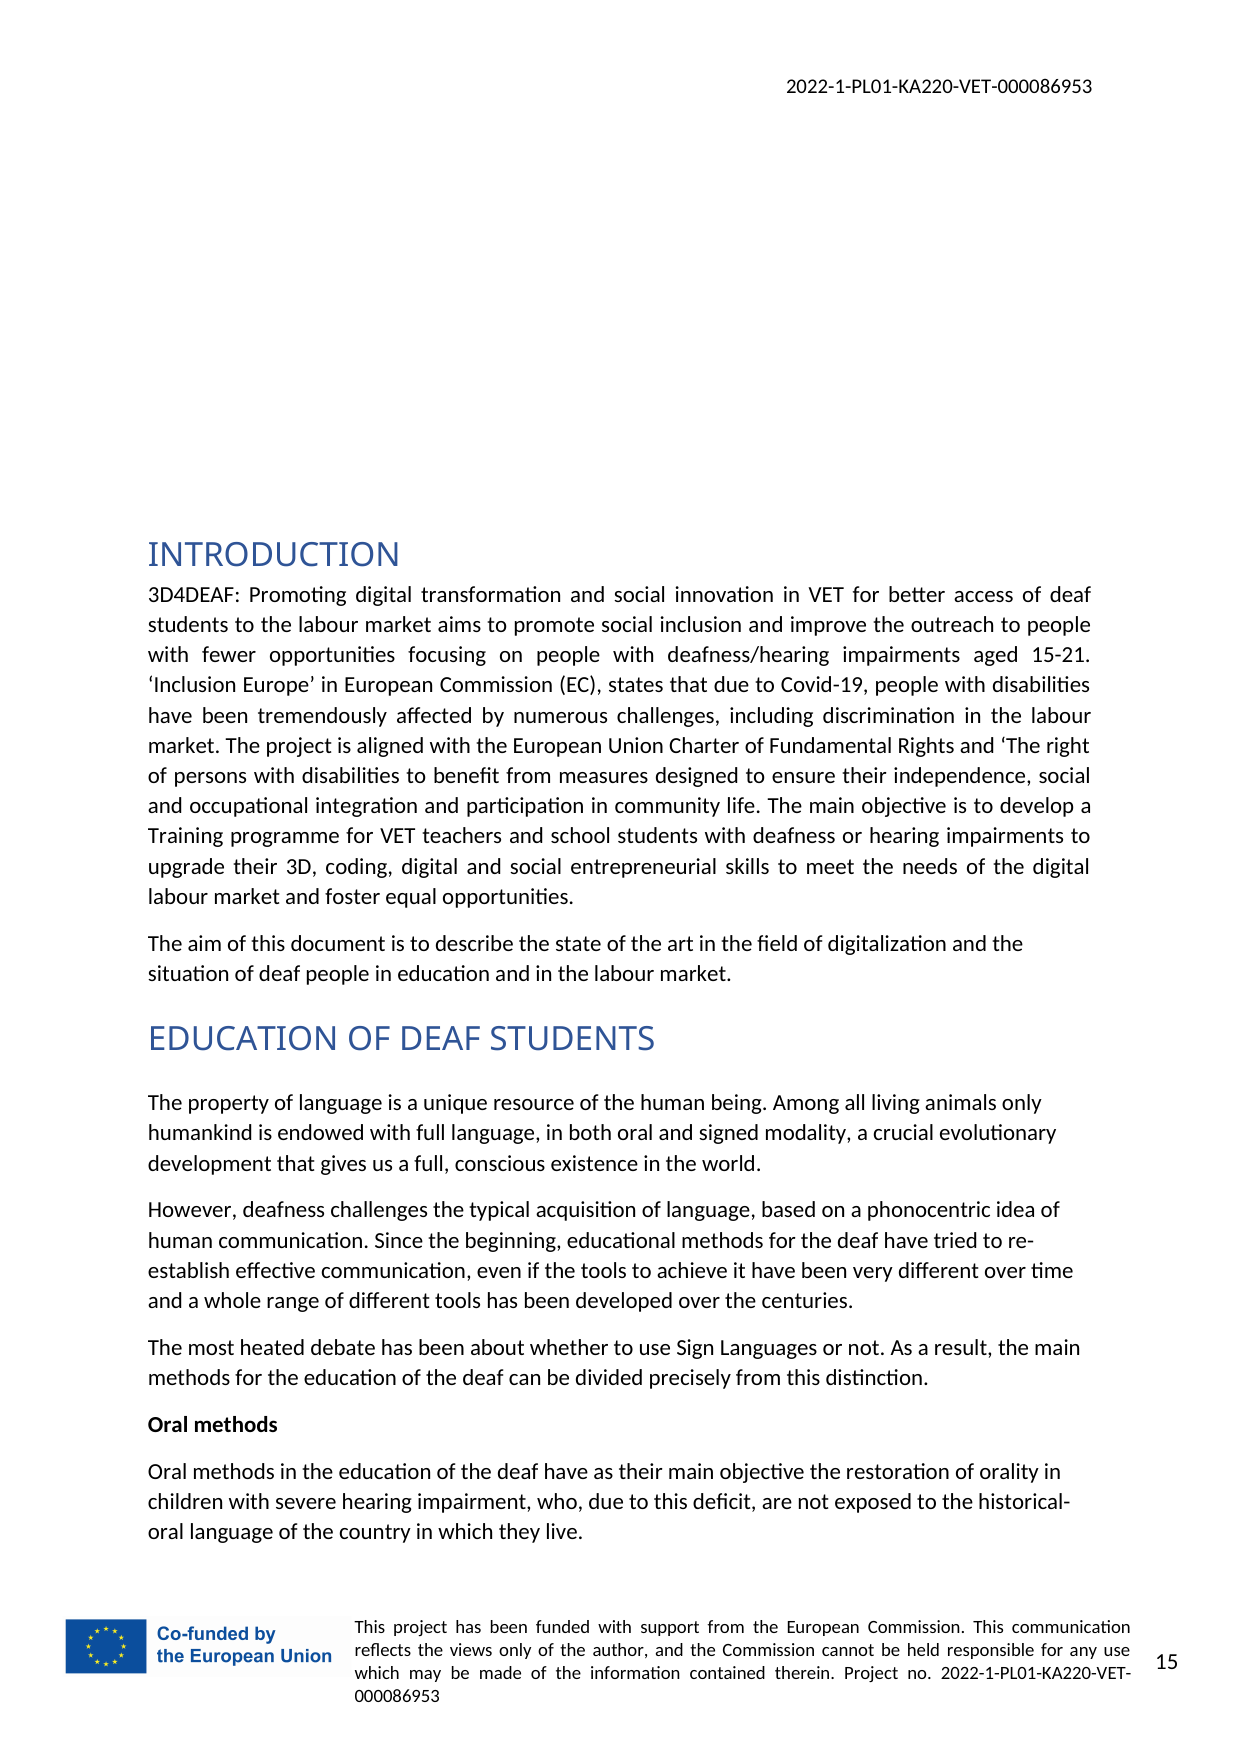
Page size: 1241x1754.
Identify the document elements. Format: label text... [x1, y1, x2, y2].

text However, deafness challenges the typical acquisition of language, based on a phonocentric idea of human communication. Since the beginning, educational methods for the deaf have tried to re-establish effective communication, even if the tools to achieve it have been very different over time and a whole range of different tools has been developed over the centuries. [148, 1196, 1093, 1314]
text The aim of this document is to describe the state of the art in the field of digitalization and the situation of deaf people in education and in the labour market. [148, 929, 1093, 987]
picture [62, 1616, 352, 1677]
text The property of language is a unique resource of the human being. Among all living animals only humankind is endowed with full language, in both oral and signed modality, a crucial evolutionary development that gives us a full, conscious existence in the world. [148, 1088, 1093, 1177]
text Oral methods [148, 1410, 1093, 1438]
text Oral methods in the education of the deaf have as their main objective the restoration of orality in children with severe hearing impairment, who, due to this deficit, are not exposed to the historical-oral language of the country in which they live. [148, 1457, 1093, 1545]
subtitle INTRODUCTION [148, 531, 1093, 576]
text The most heated debate has been about whether to use Sign Languages or not. As a result, the main methods for the education of the deaf can be divided precisely from this distinction. [148, 1333, 1093, 1391]
text 3D4DEAF: Promoting digital transformation and social innovation in VET for better access of deaf students to the labour market aims to promote social inclusion and improve the outreach to people with fewer opportunities focusing on people with deafness/hearing impairments aged 15-21. ‘Inclusion Europe’ in European Commission (EC), states that due to Covid-19, people with disabilities have been tremendously affected by numerous challenges, including discrimination in the labour market. The project is aligned with the European Union Charter of Fundamental Rights and ‘The right of persons with disabilities to benefit from measures designed to ensure their independence, social and occupational integration and participation in community life. The main objective is to develop a Training programme for VET teachers and school students with deafness or hearing impairments to upgrade their 3D, coding, digital and social entrepreneurial skills to meet the needs of the digital labour market and foster equal opportunities. [148, 580, 1093, 910]
subtitle EDUCATION OF DEAF STUDENTS [148, 1014, 1093, 1060]
